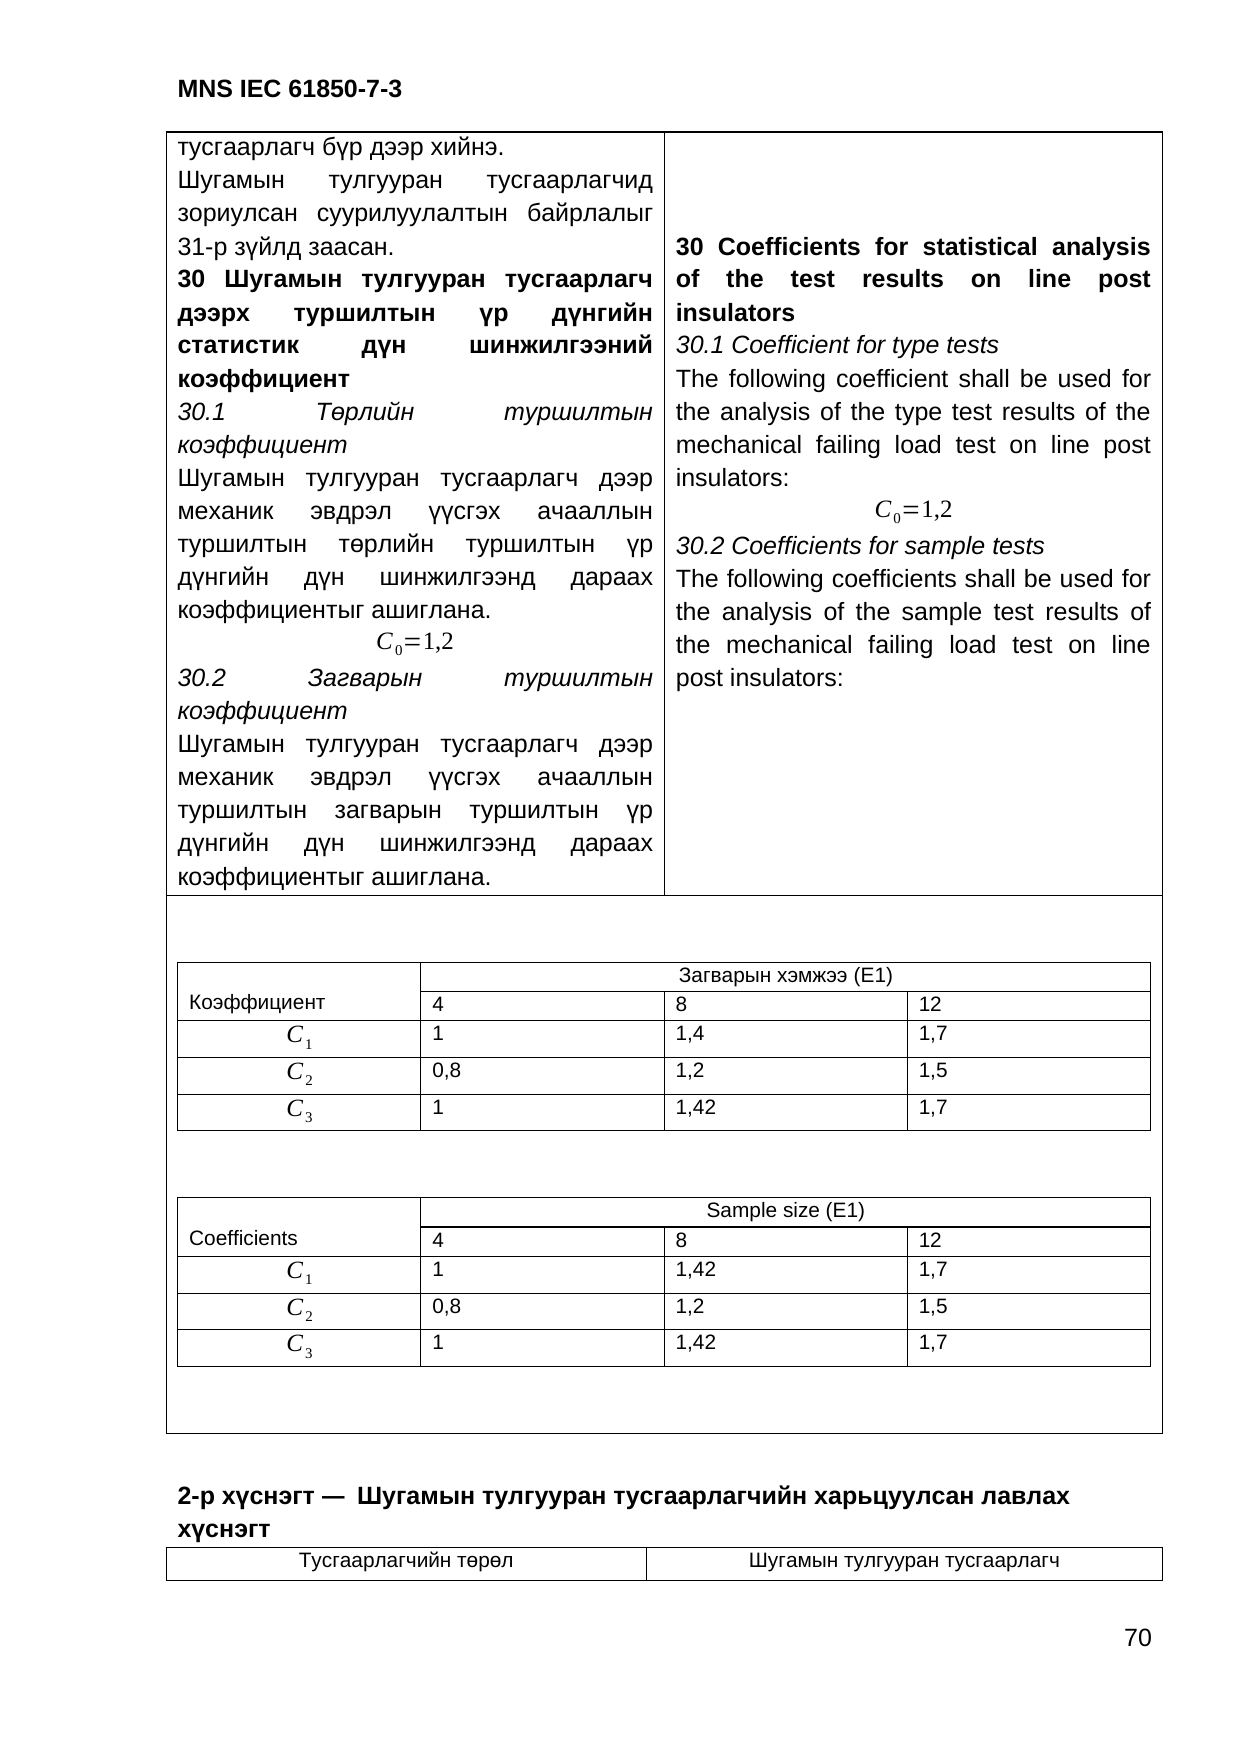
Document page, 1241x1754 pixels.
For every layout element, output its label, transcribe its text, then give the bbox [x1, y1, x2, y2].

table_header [167, 133, 664, 894]
table_header Шугамын тулгууран тусгаарлагч [647, 1548, 1162, 1580]
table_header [167, 1548, 646, 1580]
text 2-р хүснэгт — Шугамын тулгууран тусгаарлагчийн харьцуулсан лавлах хүснэгт [177, 1481, 1152, 1542]
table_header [665, 133, 1162, 894]
table_cell [167, 896, 1162, 1433]
